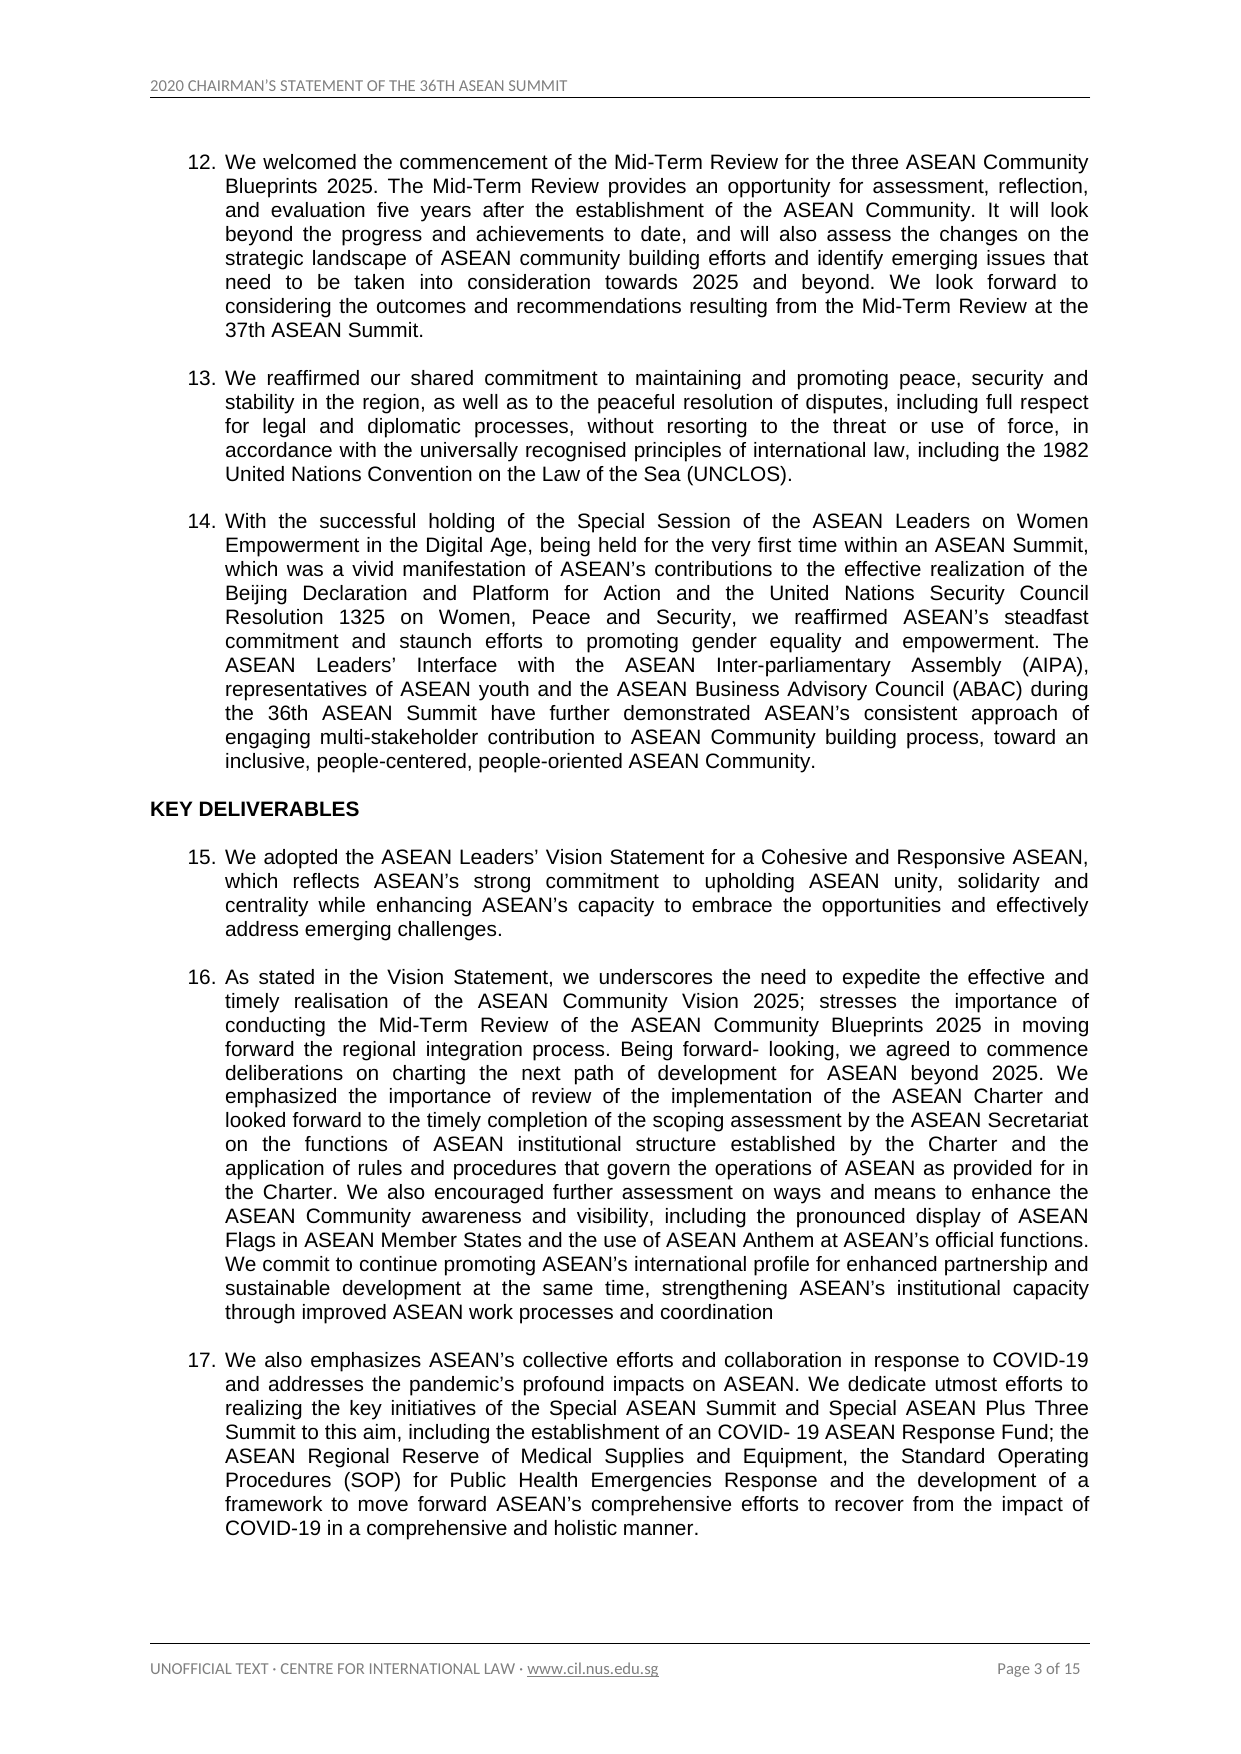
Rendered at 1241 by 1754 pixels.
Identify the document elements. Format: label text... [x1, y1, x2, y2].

list With the successful holding of the Special Session of the ASEAN Leaders on Women Empowerment in the Digital Age, being held for the very first time within an ASEAN Summit, which was a vivid manifestation of ASEAN’s contributions to the effective realization of the Beijing Declaration and Platform for Action and the United Nations Security Council Resolution 1325 on Women, Peace and Security, we reaffirmed ASEAN’s steadfast commitment and staunch efforts to promoting gender equality and empowerment. The ASEAN Leaders’ Interface with the ASEAN Inter-parliamentary Assembly (AIPA), representatives of ASEAN youth and the ASEAN Business Advisory Council (ABAC) during the 36th ASEAN Summit have further demonstrated ASEAN’s consistent approach of engaging multi-stakeholder contribution to ASEAN Community building process, toward an inclusive, people-centered, people-oriented ASEAN Community. [187, 509, 1090, 773]
text KEY DELIVERABLES [150, 797, 1090, 821]
list As stated in the Vision Statement, we underscores the need to expedite the effective and timely realisation of the ASEAN Community Vision 2025; stresses the importance of conducting the Mid-Term Review of the ASEAN Community Blueprints 2025 in moving forward the regional integration process. Being forward- looking, we agreed to commence deliberations on charting the next path of development for ASEAN beyond 2025. We emphasized the importance of review of the implementation of the ASEAN Charter and looked forward to the timely completion of the scoping assessment by the ASEAN Secretariat on the functions of ASEAN institutional structure established by the Charter and the application of rules and procedures that govern the operations of ASEAN as provided for in the Charter. We also encouraged further assessment on ways and means to enhance the ASEAN Community awareness and visibility, including the pronounced display of ASEAN Flags in ASEAN Member States and the use of ASEAN Anthem at ASEAN’s official functions. We commit to continue promoting ASEAN’s international profile for enhanced partnership and sustainable development at the same time, strengthening ASEAN’s institutional capacity through improved ASEAN work processes and coordination [187, 964, 1090, 1324]
list We also emphasizes ASEAN’s collective efforts and collaboration in response to COVID-19 and addresses the pandemic’s profound impacts on ASEAN. We dedicate utmost efforts to realizing the key initiatives of the Special ASEAN Summit and Special ASEAN Plus Three Summit to this aim, including the establishment of an COVID- 19 ASEAN Response Fund; the ASEAN Regional Reserve of Medical Supplies and Equipment, the Standard Operating Procedures (SOP) for Public Health Emergencies Response and the development of a framework to move forward ASEAN’s comprehensive efforts to recover from the impact of COVID-19 in a comprehensive and holistic manner. [187, 1348, 1090, 1539]
list We adopted the ASEAN Leaders’ Vision Statement for a Cohesive and Responsive ASEAN, which reflects ASEAN’s strong commitment to upholding ASEAN unity, solidarity and centrality while enhancing ASEAN’s capacity to embrace the opportunities and effectively address emerging challenges. [187, 845, 1090, 941]
list We welcomed the commencement of the Mid-Term Review for the three ASEAN Community Blueprints 2025. The Mid-Term Review provides an opportunity for assessment, reflection, and evaluation five years after the establishment of the ASEAN Community. It will look beyond the progress and achievements to date, and will also assess the changes on the strategic landscape of ASEAN community building efforts and identify emerging issues that need to be taken into consideration towards 2025 and beyond. We look forward to considering the outcomes and recommendations resulting from the Mid-Term Review at the 37th ASEAN Summit. [187, 150, 1090, 342]
list We reaffirmed our shared commitment to maintaining and promoting peace, security and stability in the region, as well as to the peaceful resolution of disputes, including full respect for legal and diplomatic processes, without resorting to the threat or use of force, in accordance with the universally recognised principles of international law, including the 1982 United Nations Convention on the Law of the Sea (UNCLOS). [187, 366, 1090, 485]
